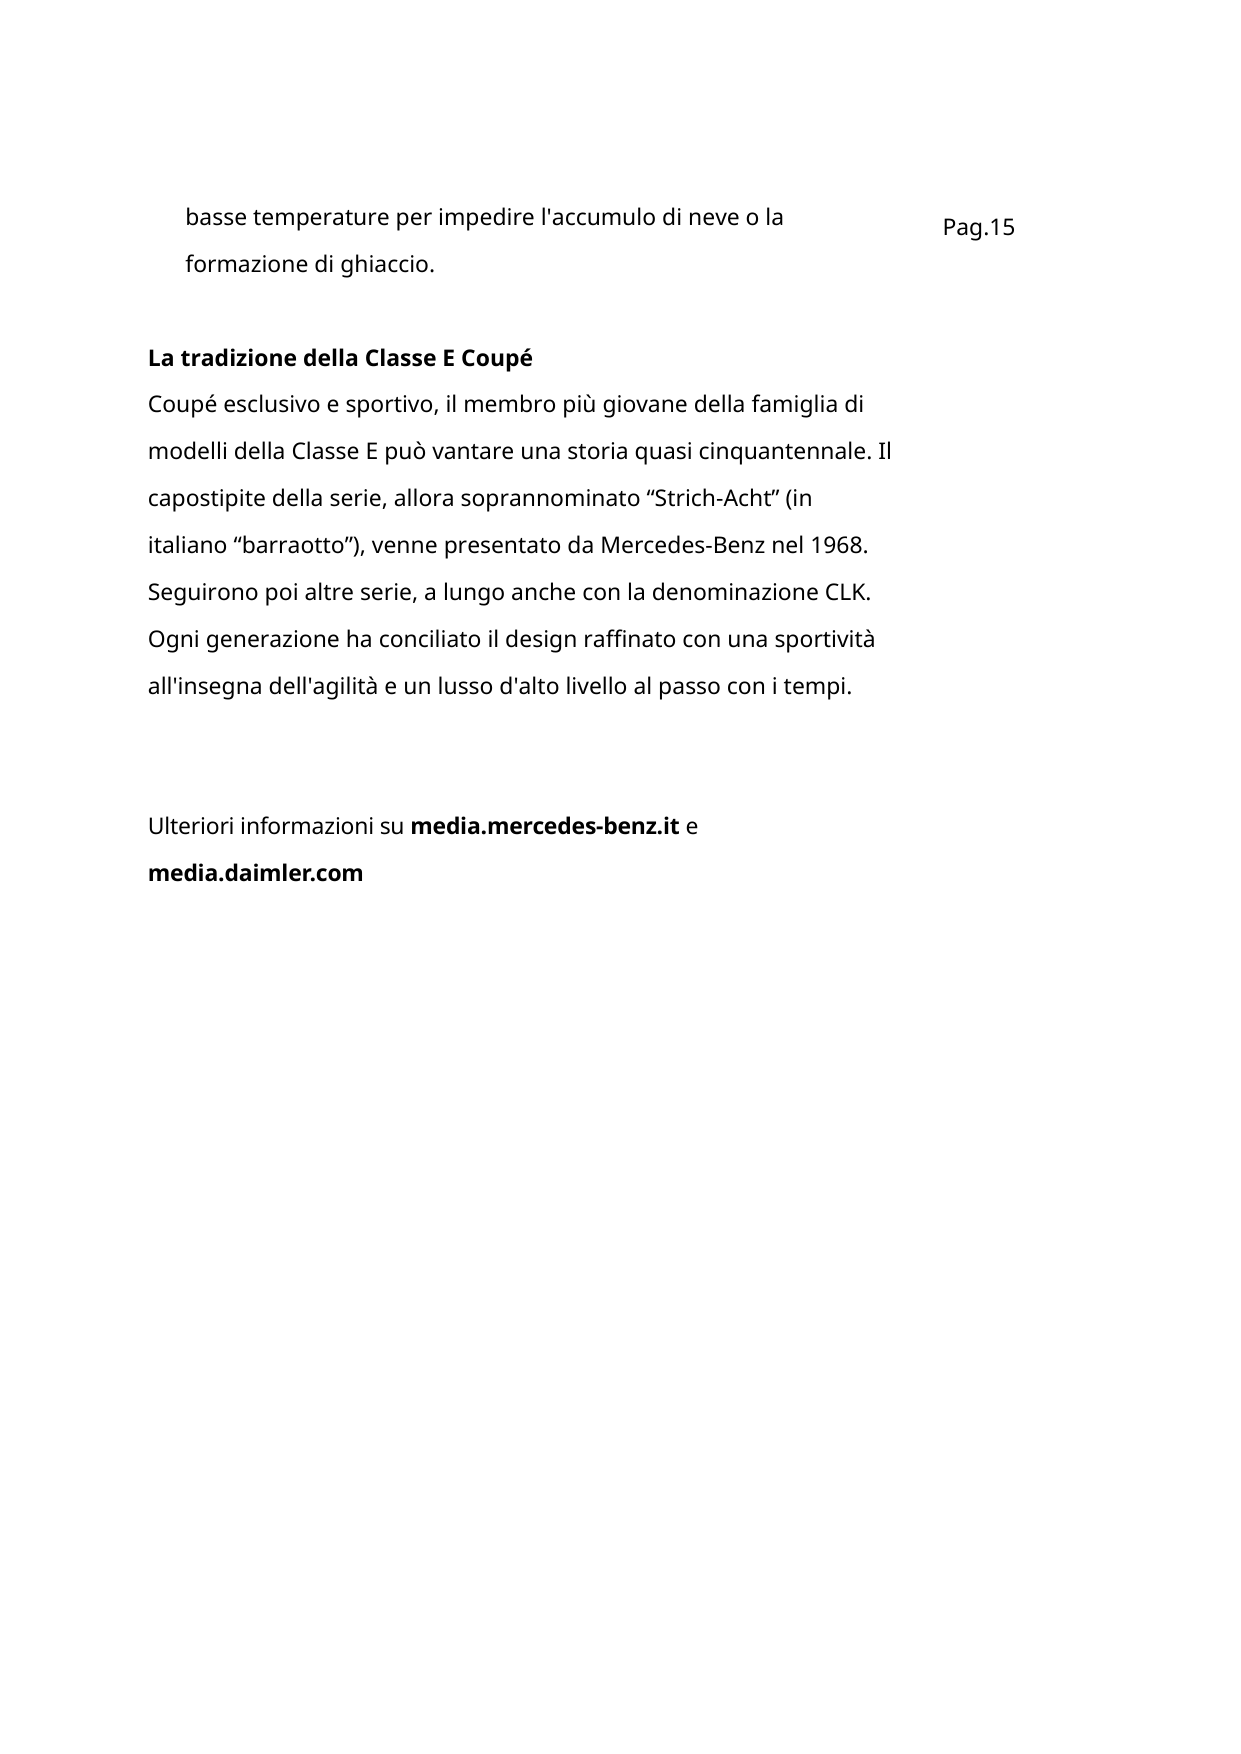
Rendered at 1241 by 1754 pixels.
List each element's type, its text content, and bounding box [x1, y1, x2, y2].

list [148, 201, 898, 279]
text La tradizione della Classe E Coupé [148, 341, 898, 373]
text Coupé esclusivo e sportivo, il membro più giovane della famiglia di modelli della Classe E può vantare una storia quasi cinquantennale. Il capostipite della serie, allora soprannominato “Strich-Acht” (in italiano “barraotto”), venne presentato da Mercedes-Benz nel 1968. Seguirono poi altre serie, a lungo anche con la denominazione CLK. Ogni generazione ha conciliato il design raffinato con una sportività all'insegna dell'agilità e un lusso d'alto livello al passo con i tempi. [148, 388, 898, 701]
text Ulteriori informazioni su media.mercedes-benz.it e media.daimler.com [148, 810, 898, 888]
